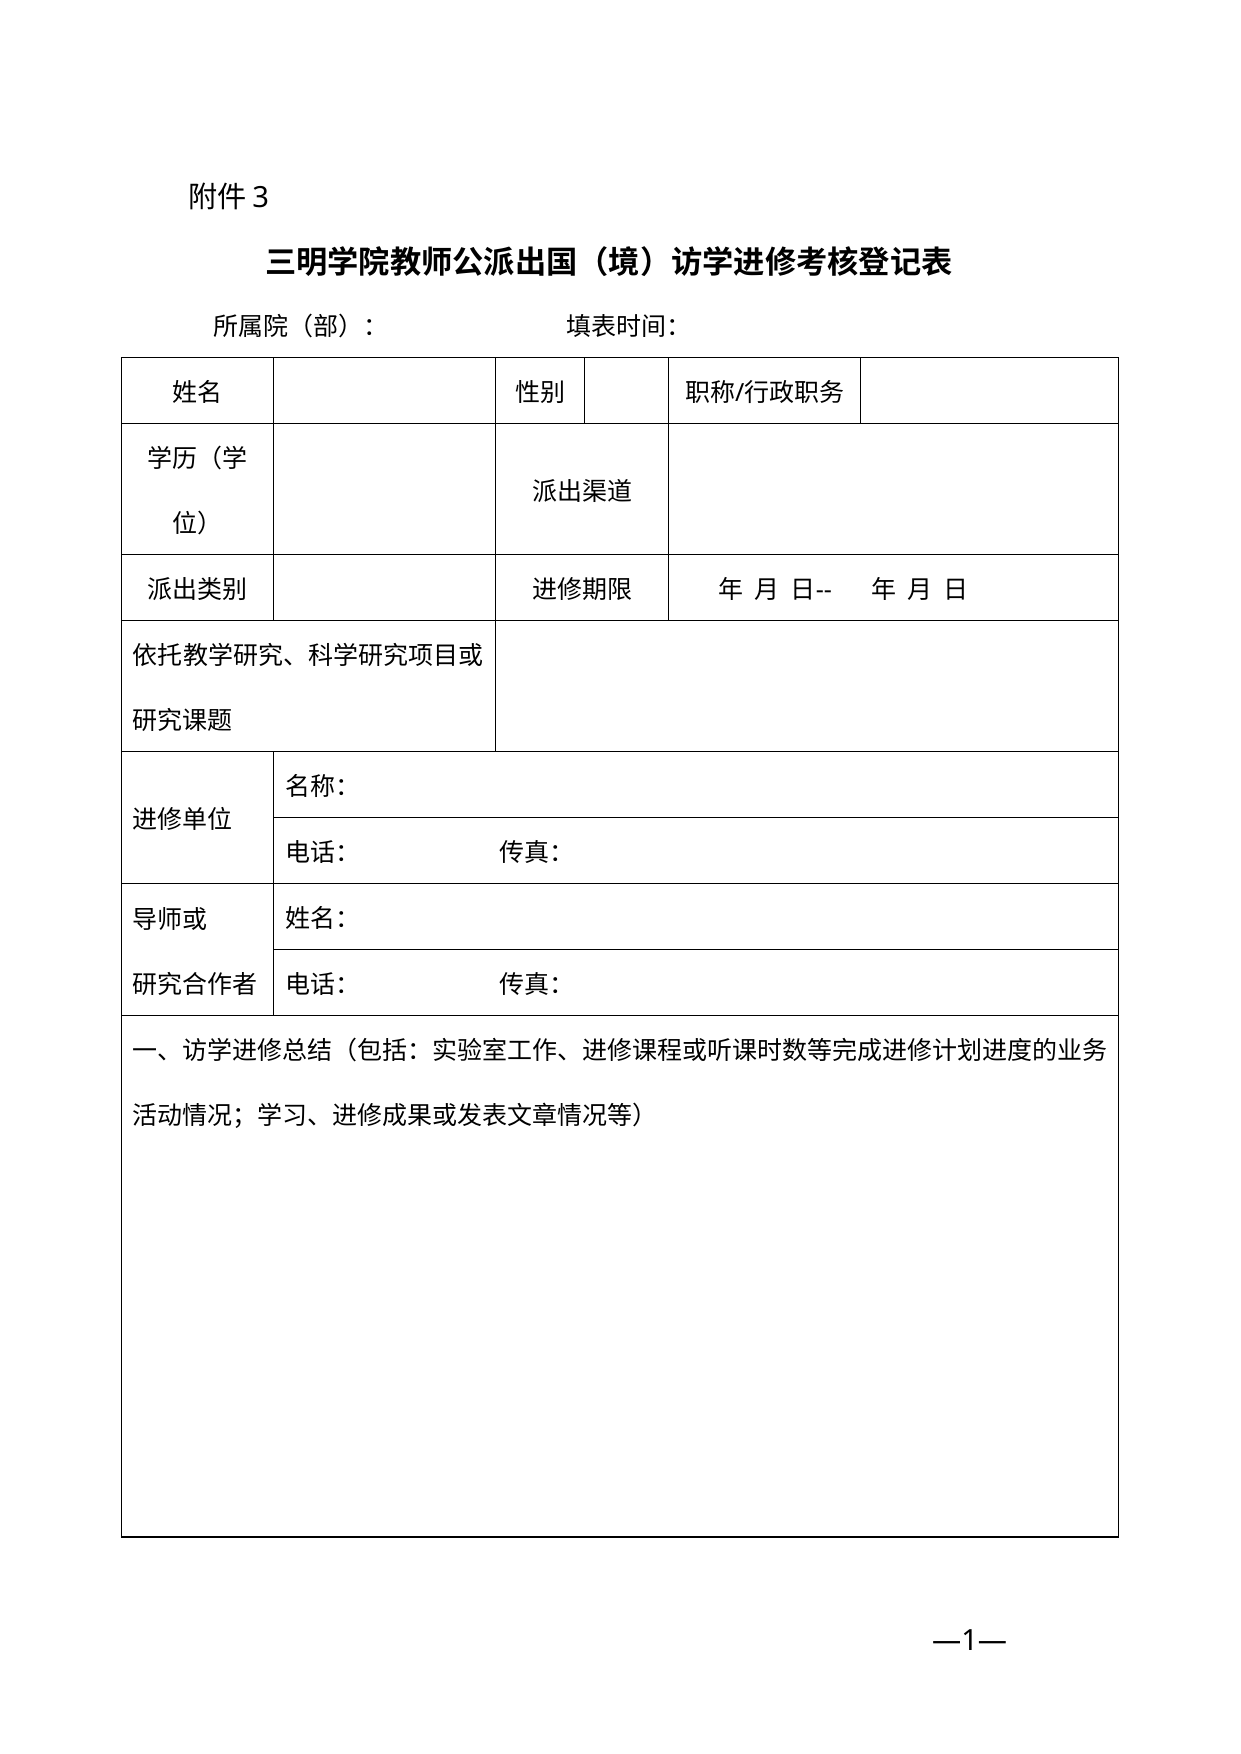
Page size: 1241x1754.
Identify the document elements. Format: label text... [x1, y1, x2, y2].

table_cell 名称： [274, 752, 1118, 817]
text 所属院（部）： 填表时间： [188, 292, 1052, 357]
table_header [861, 358, 1118, 423]
text 附件3 [188, 162, 1052, 227]
table_cell 学历（学位） [122, 424, 273, 554]
table_header 姓名 [122, 358, 273, 423]
table_cell 姓名： [274, 884, 1118, 949]
table_header [585, 358, 668, 423]
table_cell 派出类别 [122, 555, 273, 620]
table_header [274, 358, 495, 423]
table_header 职称/行政职务 [669, 358, 860, 423]
table_cell 电话： 传真： [274, 818, 1118, 883]
table_cell [274, 555, 495, 620]
table_cell 依托教学研究、科学研究项目或研究课题 [122, 621, 495, 751]
table_cell 进修单位 [122, 752, 273, 883]
table_cell 电话： 传真： [274, 950, 1118, 1015]
text 三明学院教师公派出国（境）访学进修考核登记表 [188, 227, 1052, 292]
table_cell [274, 424, 495, 554]
table_cell 进修期限 [496, 555, 668, 620]
table_cell 年 月 日-- 年 月 日 [669, 555, 1118, 620]
table_cell 派出渠道 [496, 424, 668, 554]
table_cell 一、访学进修总结（包括：实验室工作、进修课程或听课时数等完成进修计划进度的业务活动情况；学习、进修成果或发表文章情况等） [122, 1016, 1118, 1536]
table_cell [496, 621, 1118, 751]
table_header 性别 [496, 358, 584, 423]
table_cell 导师或 研究合作者 [122, 884, 273, 1015]
table_cell [669, 424, 1118, 554]
